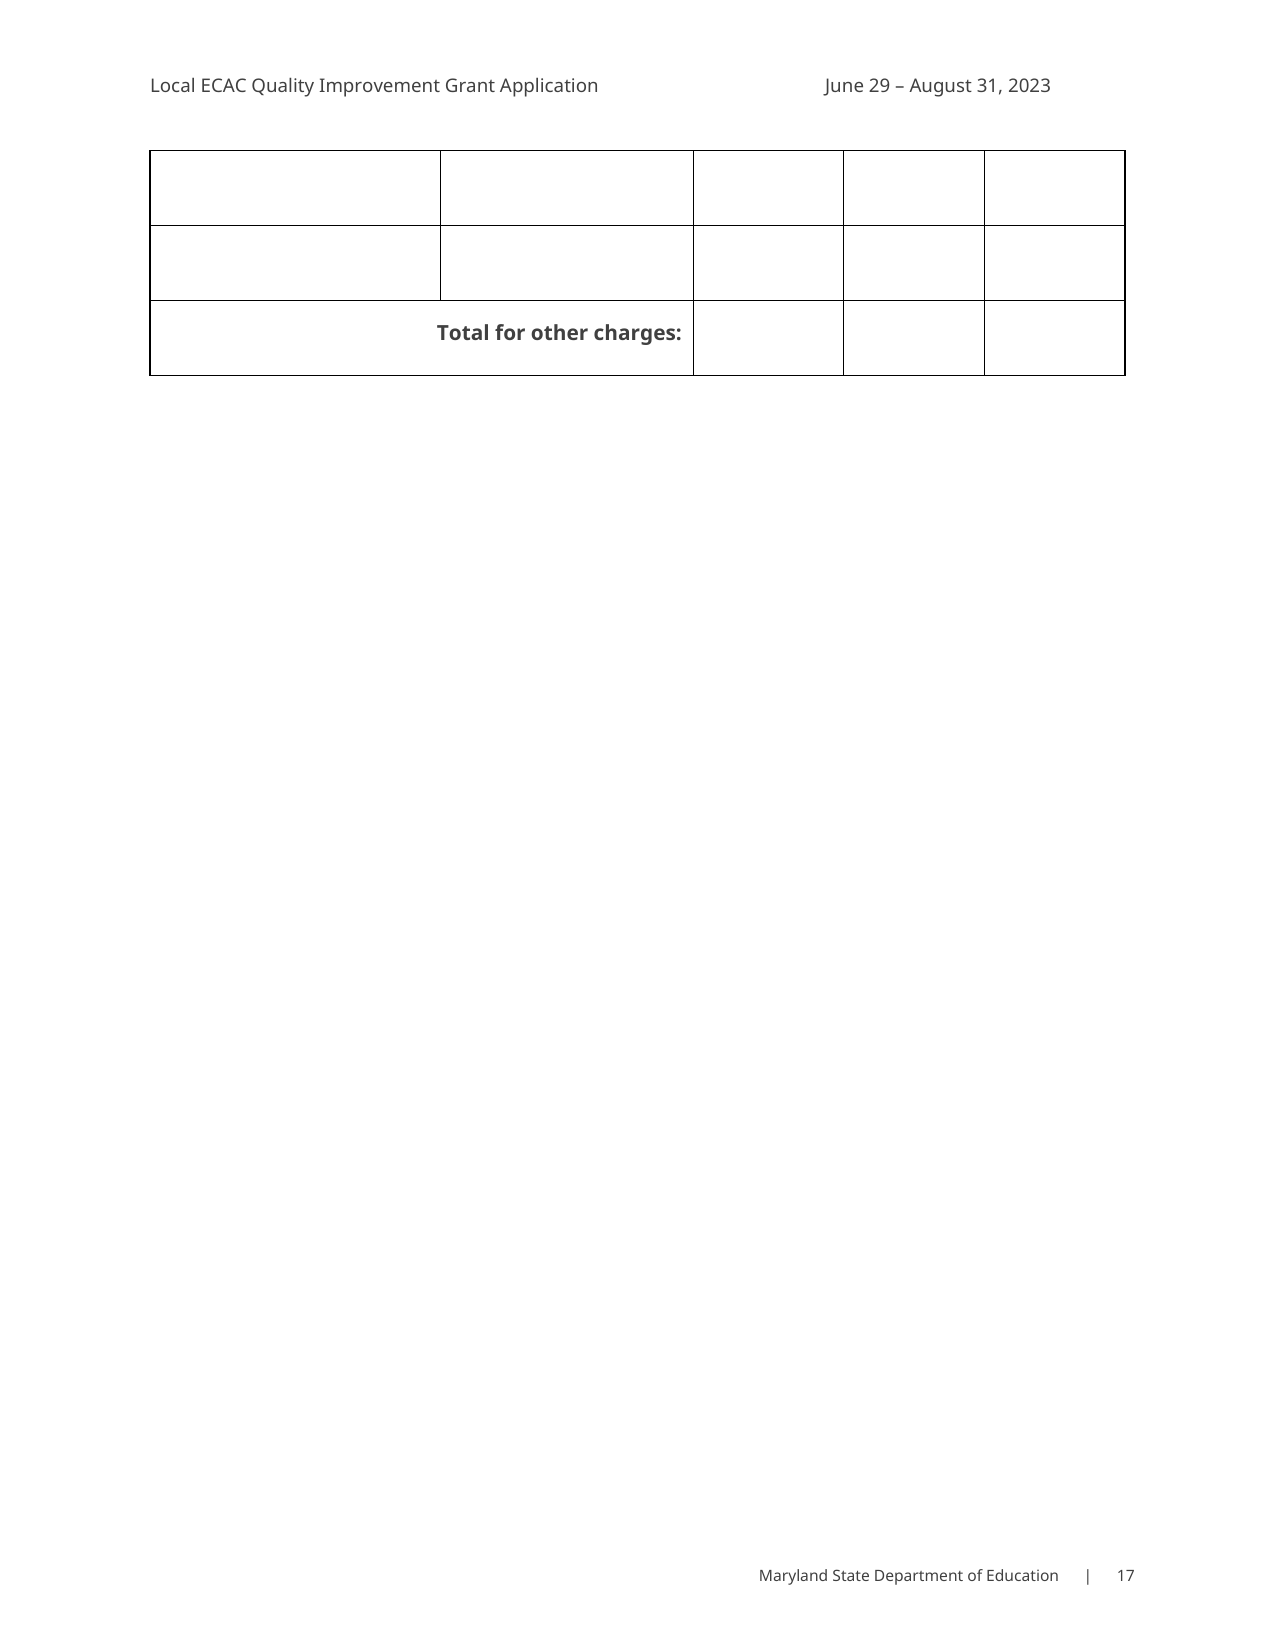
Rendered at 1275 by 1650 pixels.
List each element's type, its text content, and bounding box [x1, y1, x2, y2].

table_cell [985, 151, 1124, 225]
table_cell [694, 301, 843, 375]
table_cell Total for other charges: [151, 301, 693, 375]
table_cell [441, 226, 693, 300]
table_cell [844, 301, 984, 375]
table_cell [985, 301, 1124, 375]
table_cell [844, 226, 984, 300]
table_cell [694, 151, 843, 225]
table_cell [985, 226, 1124, 300]
table_cell [694, 226, 843, 300]
table_cell [151, 226, 440, 300]
table_cell [151, 151, 440, 225]
table_cell [441, 151, 693, 225]
table_cell [844, 151, 984, 225]
